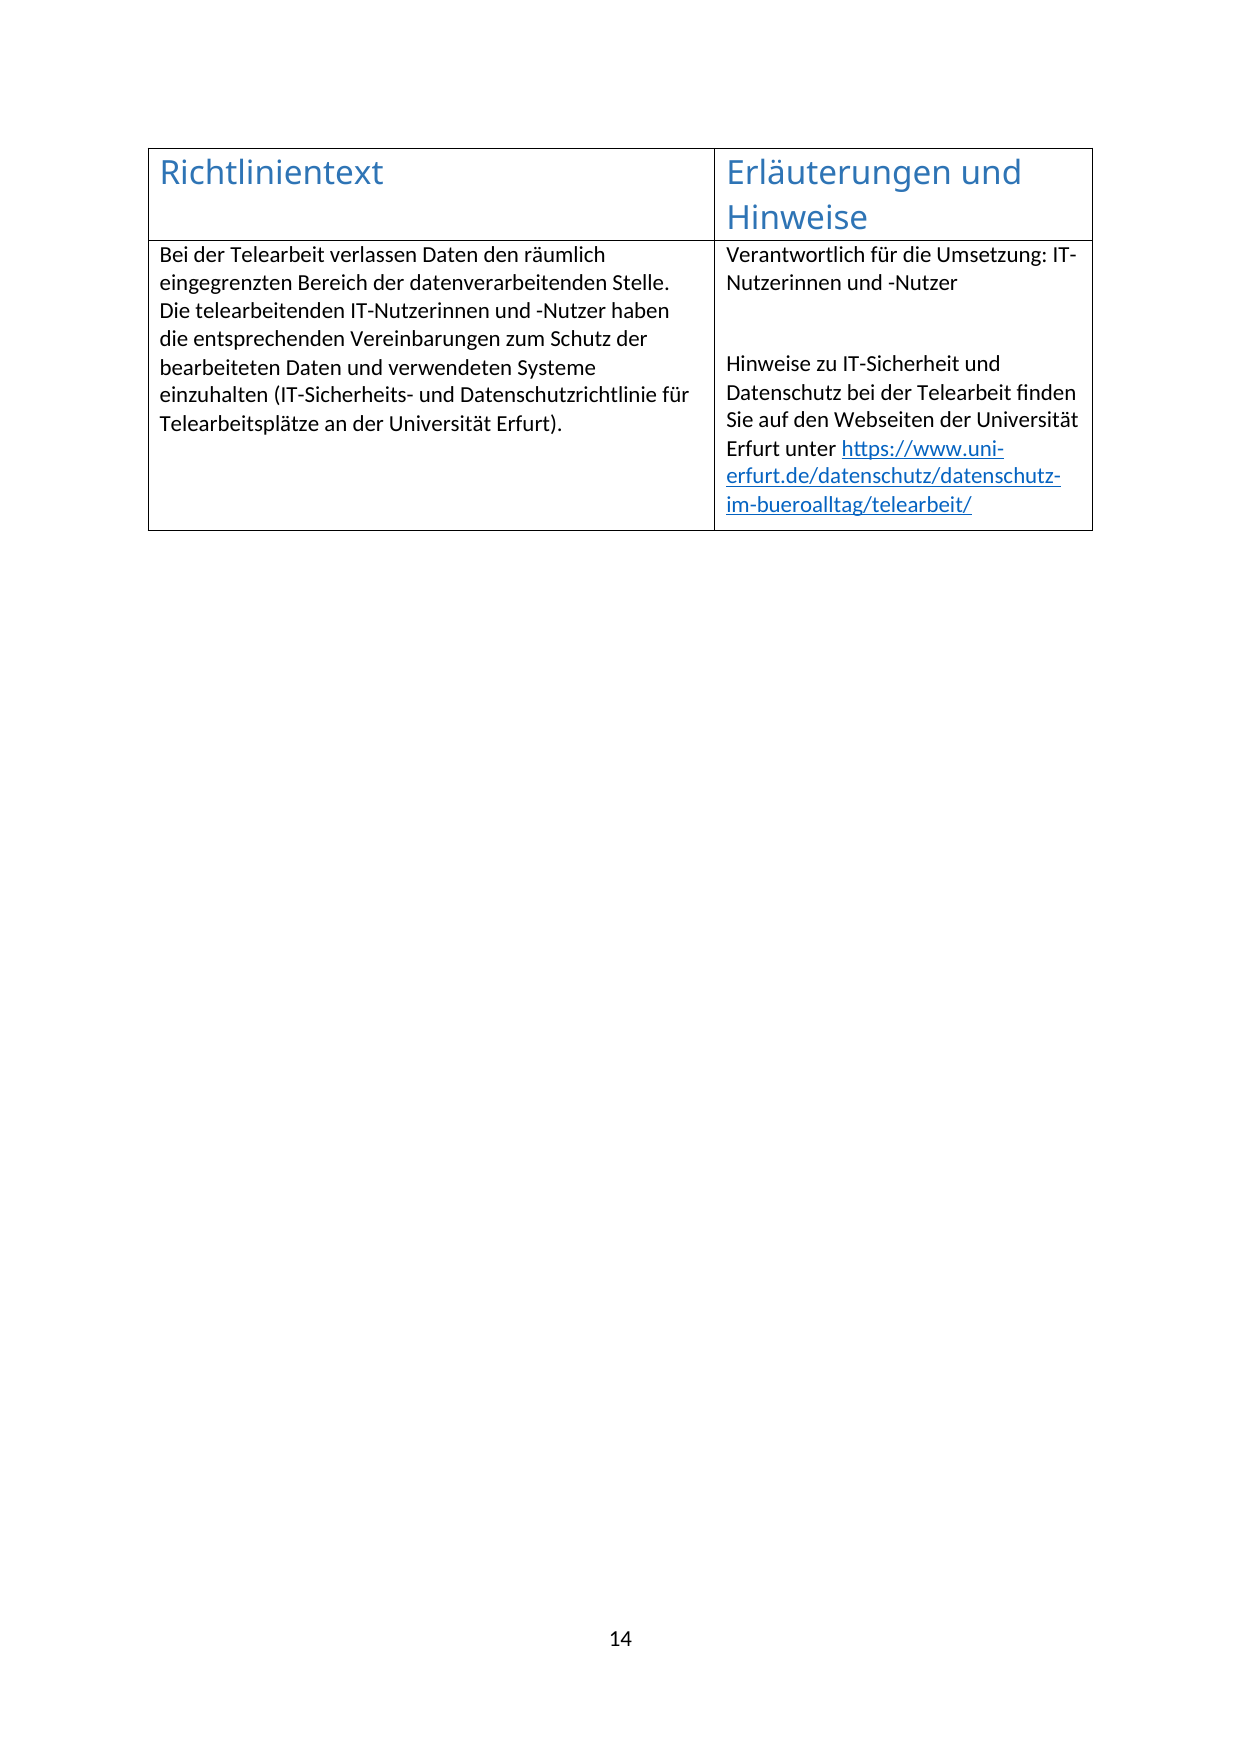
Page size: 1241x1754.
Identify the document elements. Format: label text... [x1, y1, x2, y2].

table_header Erläuterungen und Hinweise [715, 149, 1092, 239]
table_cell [715, 241, 1092, 530]
table_header Richtlinientext [149, 149, 714, 239]
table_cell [149, 241, 714, 530]
